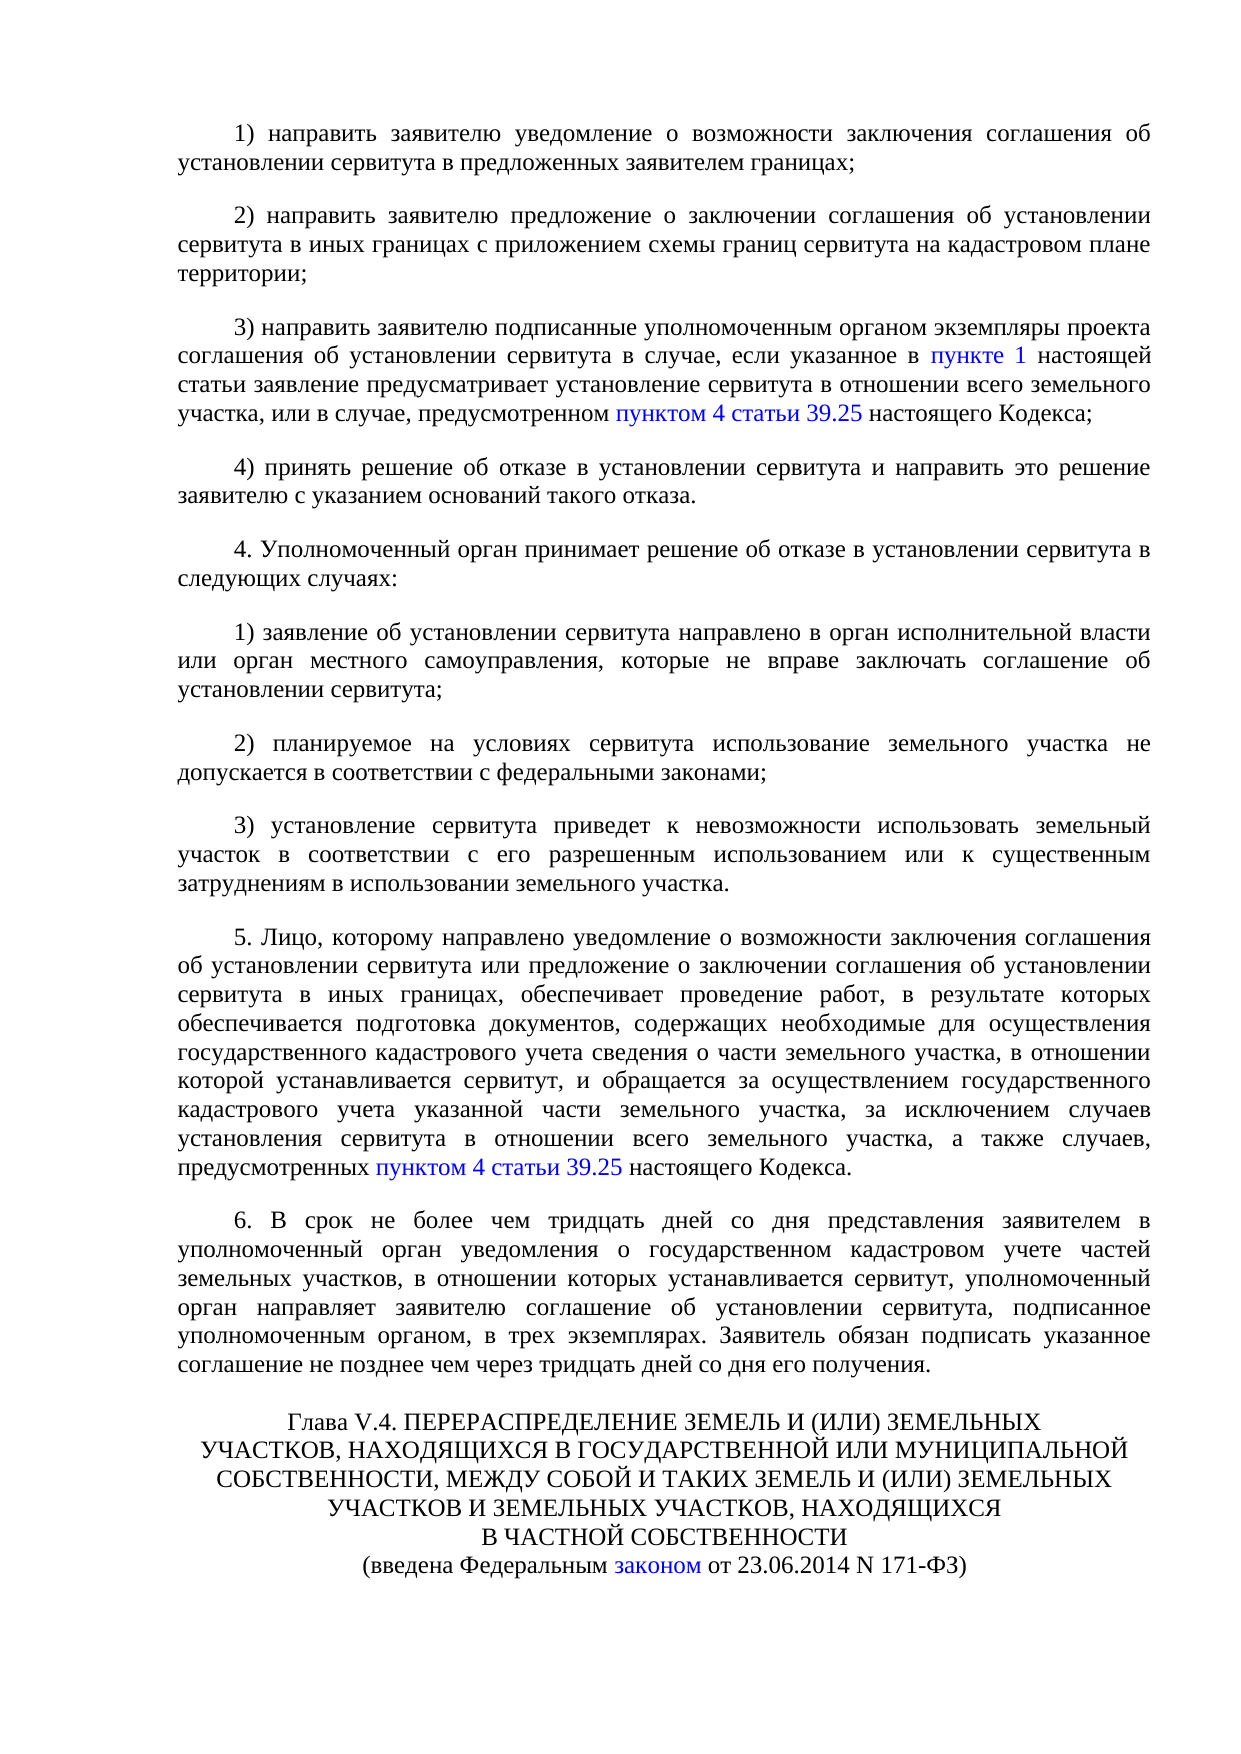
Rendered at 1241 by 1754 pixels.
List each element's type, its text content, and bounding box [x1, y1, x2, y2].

text УЧАСТКОВ И ЗЕМЕЛЬНЫХ УЧАСТКОВ, НАХОДЯЩИХСЯ [177, 1493, 1152, 1522]
text 2) направить заявителю предложение о заключении соглашения об установлении сервитута в иных границах с приложением схемы границ сервитута на кадастровом плане территории; [177, 201, 1152, 287]
text СОБСТВЕННОСТИ, МЕЖДУ СОБОЙ И ТАКИХ ЗЕМЕЛЬ И (ИЛИ) ЗЕМЕЛЬНЫХ [177, 1464, 1152, 1493]
text (введена Федеральным законом от 23.06.2014 N 171-ФЗ) [177, 1551, 1152, 1579]
text 3) направить заявителю подписанные уполномоченным органом экземпляры проекта соглашения об установлении сервитута в случае, если указанное в пункте 1 настоящей статьи заявление предусматривает установление сервитута в отношении всего земельного участка, или в случае, предусмотренном пунктом 4 статьи 39.25 настоящего Кодекса; [177, 312, 1152, 427]
text 4. Уполномоченный орган принимает решение об отказе в установлении сервитута в следующих случаях: [177, 534, 1152, 592]
text 3) установление сервитута приведет к невозможности использовать земельный участок в соответствии с его разрешенным использованием или к существенным затруднениям в использовании земельного участка. [177, 811, 1152, 897]
text Глава V.4. ПЕРЕРАСПРЕДЕЛЕНИЕ ЗЕМЕЛЬ И (ИЛИ) ЗЕМЕЛЬНЫХ [177, 1407, 1152, 1436]
text 4) принять решение об отказе в установлении сервитута и направить это решение заявителю с указанием оснований такого отказа. [177, 452, 1152, 509]
text 1) заявление об установлении сервитута направлено в орган исполнительной власти или орган местного самоуправления, которые не вправе заключать соглашение об установлении сервитута; [177, 617, 1152, 703]
text 2) планируемое на условиях сервитута использование земельного участка не допускается в соответствии с федеральными законами; [177, 728, 1152, 786]
text В ЧАСТНОЙ СОБСТВЕННОСТИ [177, 1522, 1152, 1551]
text УЧАСТКОВ, НАХОДЯЩИХСЯ В ГОСУДАРСТВЕННОЙ ИЛИ МУНИЦИПАЛЬНОЙ [177, 1436, 1152, 1464]
text 5. Лицо, которому направлено уведомление о возможности заключения соглашения об установлении сервитута или предложение о заключении соглашения об установлении сервитута в иных границах, обеспечивает проведение работ, в результате которых обеспечивается подготовка документов, содержащих необходимые для осуществления государственного кадастрового учета сведения о части земельного участка, в отношении которой устанавливается сервитут, и обращается за осуществлением государственного кадастрового учета указанной части земельного участка, за исключением случаев установления сервитута в отношении всего земельного участка, а также случаев, предусмотренных пунктом 4 статьи 39.25 настоящего Кодекса. [177, 922, 1152, 1181]
text 6. В срок не более чем тридцать дней со дня представления заявителем в уполномоченный орган уведомления о государственном кадастровом учете частей земельных участков, в отношении которых устанавливается сервитут, уполномоченный орган направляет заявителю соглашение об установлении сервитута, подписанное уполномоченным органом, в трех экземплярах. Заявитель обязан подписать указанное соглашение не позднее чем через тридцать дней со дня его получения. [177, 1206, 1152, 1378]
text 1) направить заявителю уведомление о возможности заключения соглашения об установлении сервитута в предложенных заявителем границах; [177, 118, 1152, 176]
